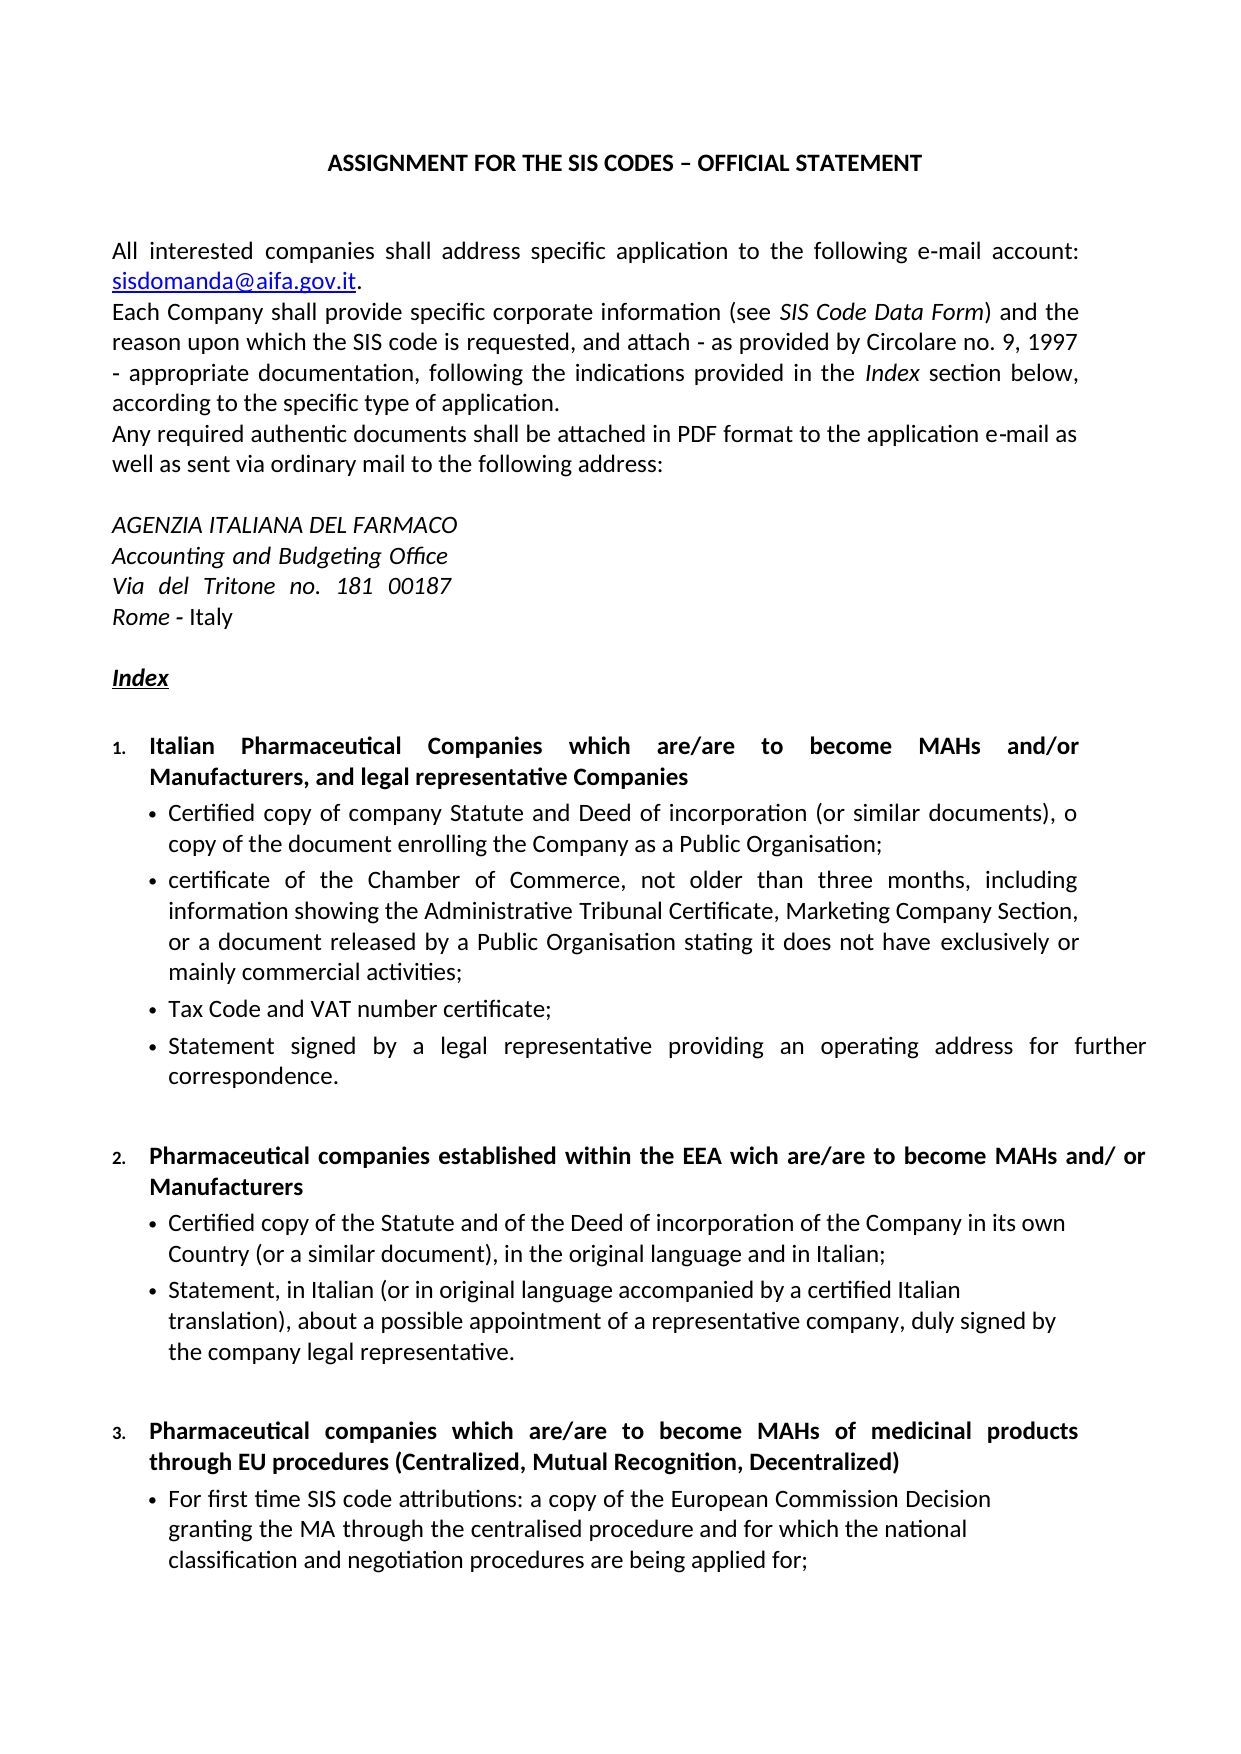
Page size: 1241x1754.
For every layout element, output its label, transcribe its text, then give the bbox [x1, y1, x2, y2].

text AGENZIA ITALIANA DEL FARMACO [112, 509, 1146, 540]
subtitle Pharmaceutical companies which are/are to become MAHs of medicinal products through EU procedures (Centralized, Mutual Recognition, Decentralized) [112, 1415, 1079, 1476]
text Index [112, 662, 1146, 692]
subtitle ASSIGNMENT FOR THE SIS CODES – OFFICIAL STATEMENT [118, 147, 1146, 178]
list Statement, in Italian (or in original language accompanied by a certified Italian translation), about a possible appointment of a representative company, duly signed by the company legal representative. [149, 1275, 1079, 1366]
text Each Company shall provide specific corporate information (see SIS Code Data Form) and the reason upon which the SIS code is requested, and attach ‐ as provided by Circolare no. 9, 1997 ‐ appropriate documentation, following the indications provided in the Index section below, according to the specific type of application. [112, 296, 1079, 418]
list certificate of the Chamber of Commerce, not older than three months, including information showing the Administrative Tribunal Certificate, Marketing Company Section, or a document released by a Public Organisation stating it does not have exclusively or mainly commercial activities; [149, 864, 1079, 987]
list Statement signed by a legal representative providing an operating address for further correspondence. [149, 1030, 1146, 1091]
list For first time SIS code attributions: a copy of the European Commission Decision granting the MA through the centralised procedure and for which the national classification and negotiation procedures are being applied for; [149, 1483, 1079, 1574]
text Any required authentic documents shall be attached in PDF format to the application e‐mail as well as sent via ordinary mail to the following address: [112, 418, 1079, 479]
list Certified copy of company Statute and Deed of incorporation (or similar documents), o copy of the document enrolling the Company as a Public Organisation; [149, 797, 1079, 858]
subtitle Italian Pharmaceutical Companies which are/are to become MAHs and/or Manufacturers, and legal representative Companies [112, 730, 1079, 791]
text Accounting and Budgeting Office Via del Tritone no. 181 00187 Rome ‐ Italy [112, 540, 451, 632]
text All interested companies shall address specific application to the following e‐mail account: sisdomanda@aifa.gov.it. [112, 235, 1079, 296]
list Certified copy of the Statute and of the Deed of incorporation of the Company in its own Country (or a similar document), in the original language and in Italian; [149, 1207, 1079, 1268]
list Tax Code and VAT number certificate; [149, 993, 1146, 1023]
subtitle Pharmaceutical companies established within the EEA wich are/are to become MAHs and/ or Manufacturers [112, 1140, 1146, 1201]
